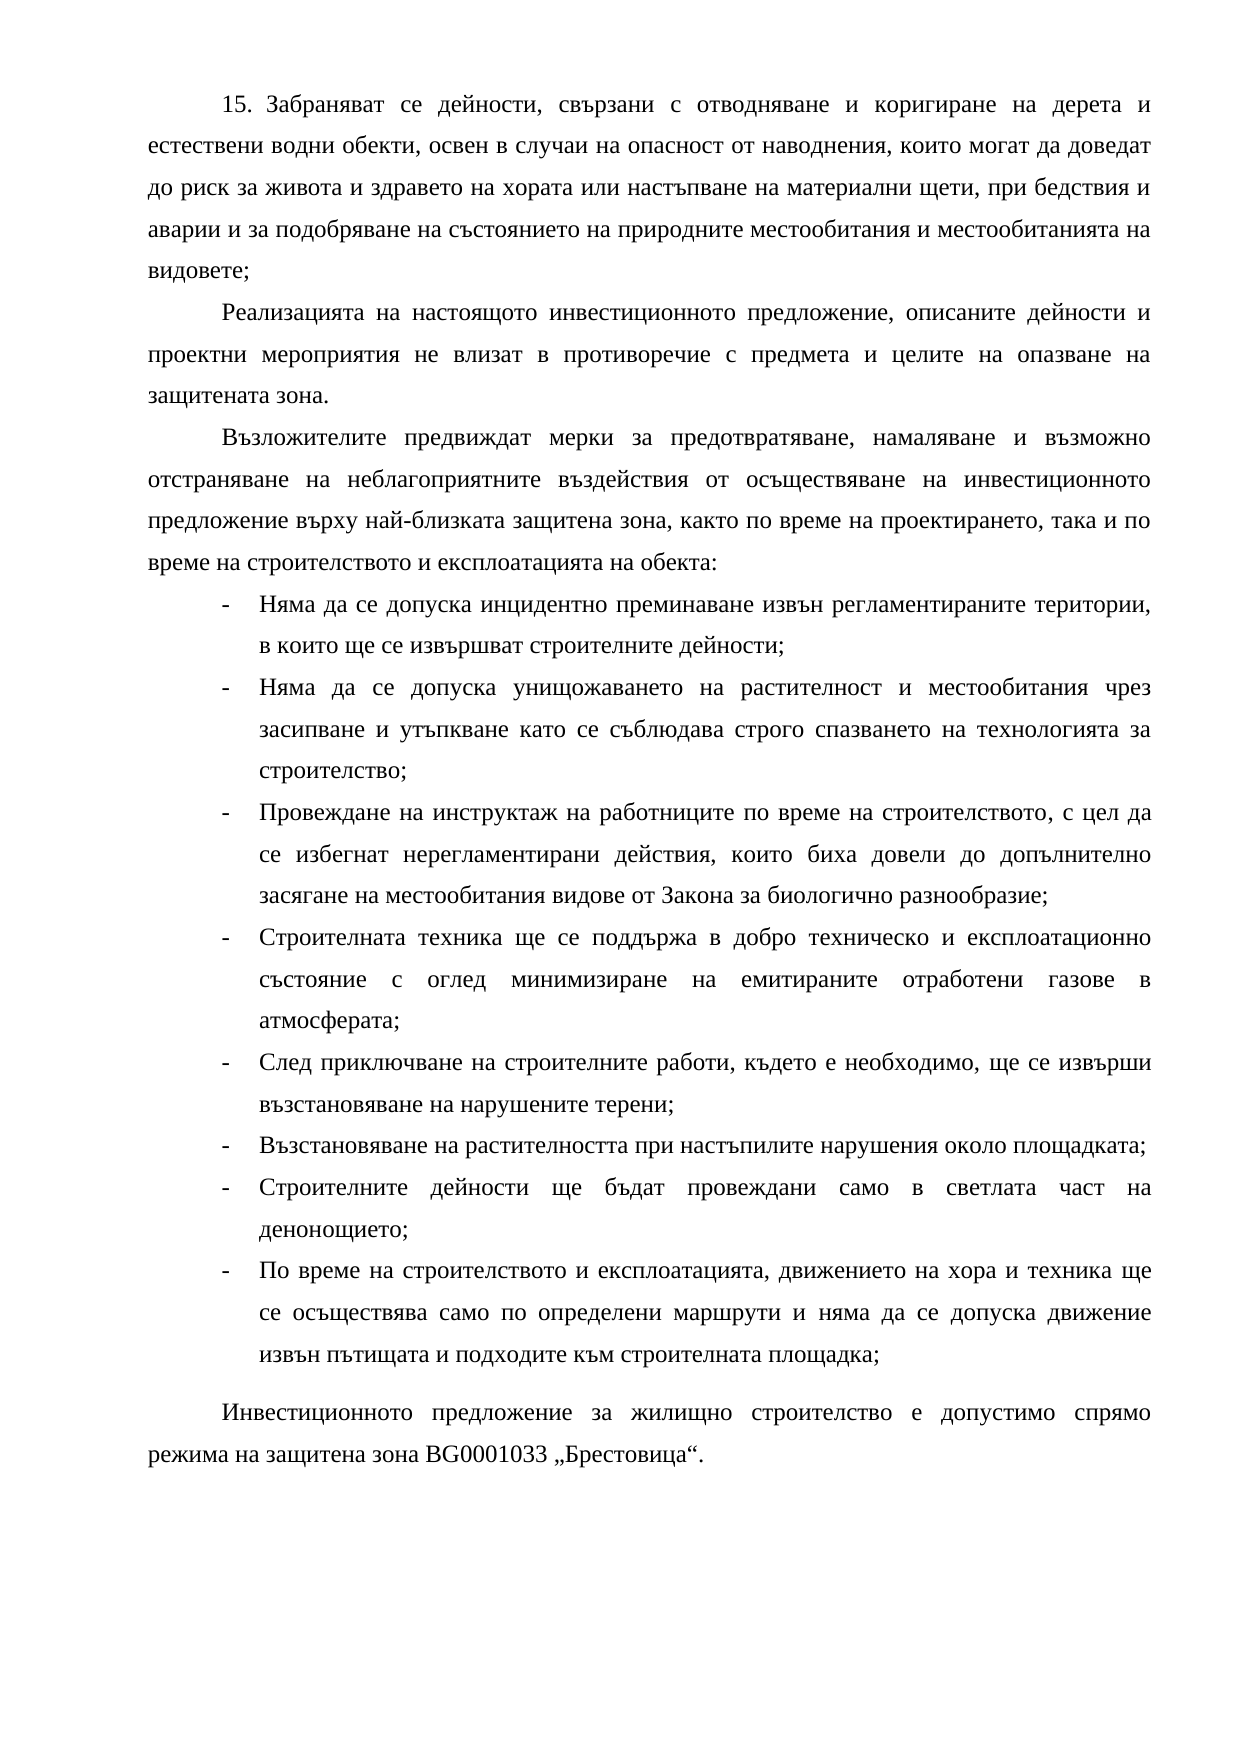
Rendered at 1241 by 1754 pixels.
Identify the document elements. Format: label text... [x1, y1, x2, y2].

list Няма да се допуска инцидентно преминаване извън регламентираните територии, в които ще се извършват строителните дейности; [221, 589, 1152, 659]
list Няма да се допуска унищожаването на растителност и местообитания чрез засипване и утъпкване като се съблюдава строго спазването на технологията за строителство; [221, 672, 1152, 784]
list Провеждане на инструктаж на работниците по време на строителството, с цел да се избегнат нерегламентирани действия, които биха довели до допълнително засягане на местообитания видове от Закона за биологично разнообразие; [221, 797, 1152, 909]
text Инвестиционното предложение за жилищно строителство е допустимо спрямо режима на защитена зона BG0001033 „Брестовица“. [148, 1397, 1152, 1467]
text Реализацията на настоящото инвестиционното предложение, описаните дейности и проектни мероприятия не влизат в противоречие с предмета и целите на опазване на защитената зона. [148, 297, 1152, 409]
list След приключване на строителните работи, където е необходимо, ще се извърши възстановяване на нарушените терени; [221, 1047, 1152, 1117]
list По време на строителството и експлоатацията, движението на хора и техника ще се осъществява само по определени маршрути и няма да се допуска движение извън пътищата и подходите към строителната площадка; [221, 1255, 1152, 1367]
list Забраняват се дейности, свързани с отводняване и коригиране на дерета и естествени водни обекти, освен в случаи на опасност от наводнения, които могат да доведат до риск за живота и здравето на хората или настъпване на материални щети, при бедствия и аварии и за подобряване на състоянието на природните местообитания и местообитанията на видовете; [148, 89, 1152, 284]
list Строителната техника ще се поддържа в добро техническо и експлоатационно състояние с оглед минимизиране на емитираните отработени газове в атмосферата; [221, 922, 1152, 1034]
text Възложителите предвиждат мерки за предотвратяване, намаляване и възможно отстраняване на неблагоприятните въздействия от осъществяване на инвестиционното предложение върху най-близката защитена зона, както по време на проектирането, така и по време на строителството и експлоатацията на обекта: [148, 422, 1152, 576]
list Строителните дейности ще бъдат провеждани само в светлата част на денонощието; [221, 1172, 1152, 1242]
list Възстановяване на растителността при настъпилите нарушения около площадката; [221, 1130, 1152, 1159]
